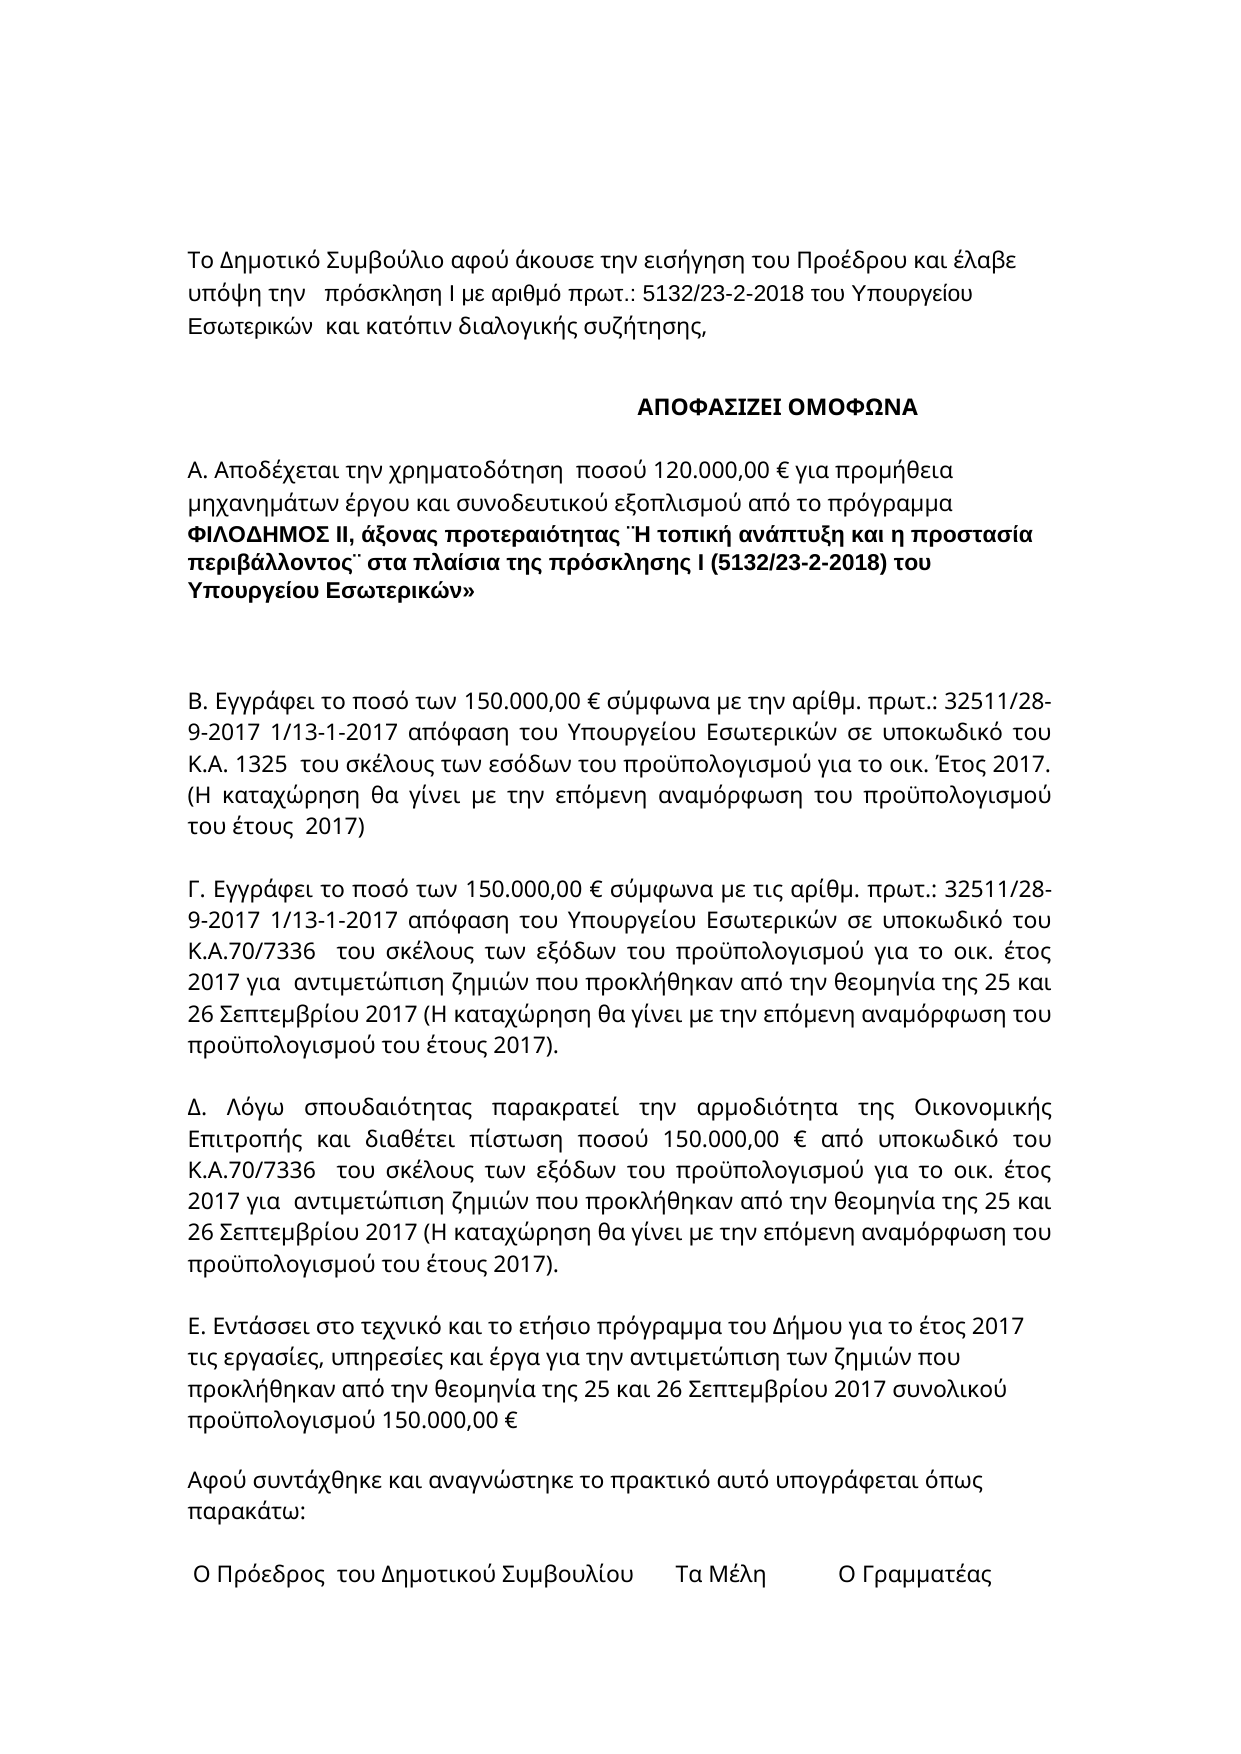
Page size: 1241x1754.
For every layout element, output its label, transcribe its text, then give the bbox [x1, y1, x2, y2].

text Το Δημοτικό Συμβούλιο αφού άκουσε την εισήγηση του Προέδρου και έλαβε υπόψη την πρόσκληση Ι με αριθμό πρωτ.: 5132/23-2-2018 του Υπουργείου Εσωτερικών και κατόπιν διαλογικής συζήτησης, [187, 244, 1053, 341]
text ΑΠΟΦΑΣΙΖΕΙ ΟΜΟΦΩΝΑ [187, 391, 1050, 422]
text Γ. Εγγράφει το ποσό των 150.000,00 € σύμφωνα με τις αρίθμ. πρωτ.: 32511/28-9-2017 1/13-1-2017 απόφαση του Υπουργείου Εσωτερικών σε υποκωδικό του Κ.Α.70/7336 του σκέλους των εξόδων του προϋπολογισμού για το οικ. έτος 2017 για αντιμετώπιση ζημιών που προκλήθηκαν από την θεομηνία της 25 και 26 Σεπτεμβρίου 2017 (Η καταχώρηση θα γίνει με την επόμενη αναμόρφωση του προϋπολογισμού του έτους 2017). [187, 873, 1053, 1060]
text Α. Αποδέχεται την χρηματοδότηση ποσού 120.000,00 € για προμήθεια μηχανημάτων έργου και συνοδευτικού εξοπλισμού από το πρόγραμμα ΦΙΛΟΔΗΜΟΣ ΙΙ, άξονας προτεραιότητας ¨Η τοπική ανάπτυξη και η προστασία περιβάλλοντος¨ στα πλαίσια της πρόσκλησης Ι (5132/23-2-2018) του Υπουργείου Εσωτερικών» [187, 453, 1053, 604]
text Δ. Λόγω σπουδαιότητας παρακρατεί την αρμοδιότητα της Οικονομικής Επιτροπής και διαθέτει πίστωση ποσού 150.000,00 € από υποκωδικό του Κ.Α.70/7336 του σκέλους των εξόδων του προϋπολογισμού για το οικ. έτος 2017 για αντιμετώπιση ζημιών που προκλήθηκαν από την θεομηνία της 25 και 26 Σεπτεμβρίου 2017 (Η καταχώρηση θα γίνει με την επόμενη αναμόρφωση του προϋπολογισμού του έτους 2017). [187, 1091, 1053, 1279]
text Ε. Εντάσσει στο τεχνικό και το ετήσιο πρόγραμμα του Δήμου για το έτος 2017 τις εργασίες, υπηρεσίες και έργα για την αντιμετώπιση των ζημιών που προκλήθηκαν από την θεομηνία της 25 και 26 Σεπτεμβρίου 2017 συνολικού προϋπολογισμού 150.000,00 € [187, 1310, 1053, 1435]
text Ο Πρόεδρος του Δημοτικού Συμβουλίου Τα Μέλη Ο Γραμματέας [169, 1558, 1053, 1589]
text Αφού συντάχθηκε και αναγνώστηκε το πρακτικό αυτό υπογράφεται όπως παρακάτω: [187, 1464, 1053, 1526]
text Β. Εγγράφει το ποσό των 150.000,00 € σύμφωνα με την αρίθμ. πρωτ.: 32511/28-9-2017 1/13-1-2017 απόφαση του Υπουργείου Εσωτερικών σε υποκωδικό του Κ.Α. 1325 του σκέλους των εσόδων του προϋπολογισμού για το οικ. Έτος 2017. (Η καταχώρηση θα γίνει με την επόμενη αναμόρφωση του προϋπολογισμού του έτους 2017) [187, 685, 1053, 841]
